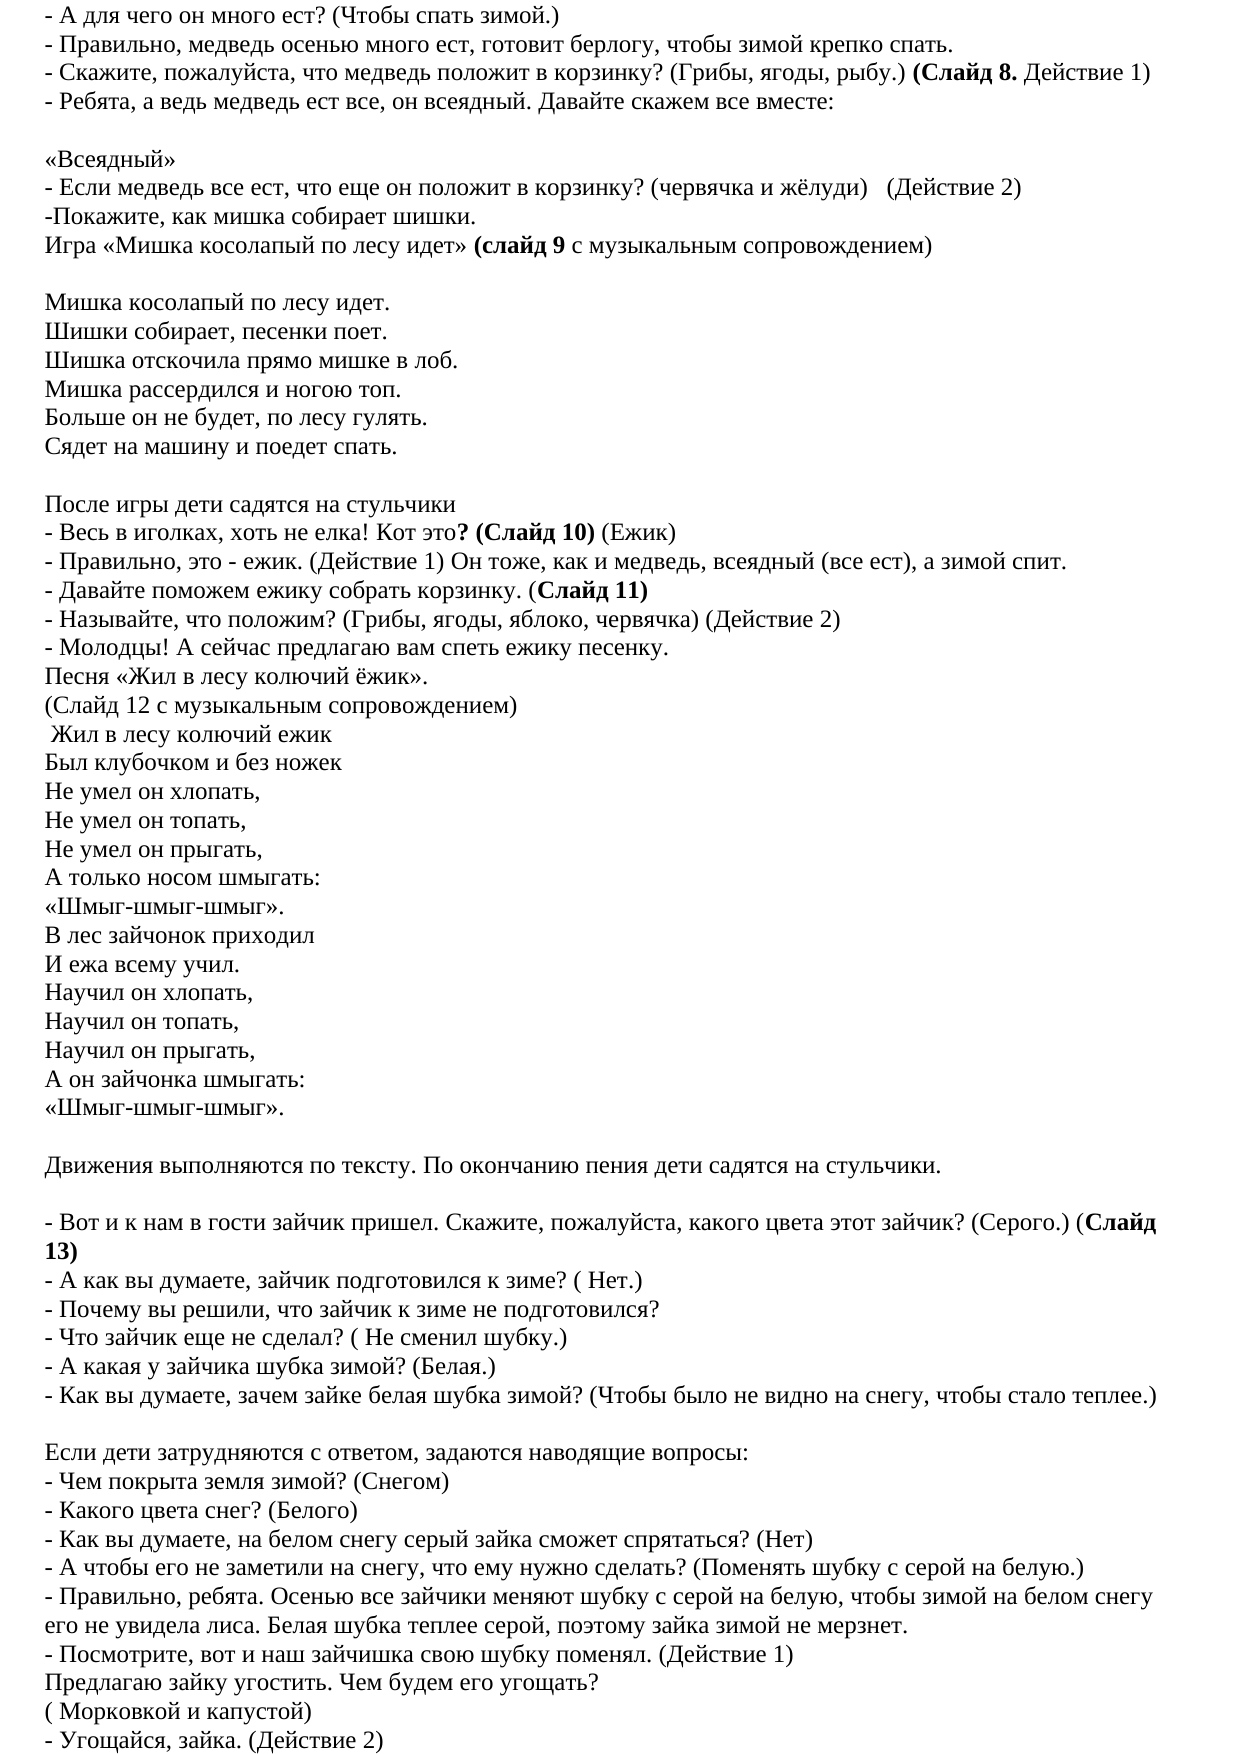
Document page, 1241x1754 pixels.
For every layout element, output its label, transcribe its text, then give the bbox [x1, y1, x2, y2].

text - А для чего он много ест? (Чтобы спать зимой.) [44, 0, 1181, 29]
text Был клубочком и без ножек [44, 747, 1181, 776]
text Научил он прыгать, [44, 1035, 1181, 1064]
text (Слайд 12 с музыкальным сопровождением) [44, 690, 1181, 719]
text Жил в лесу колючий ежик [44, 719, 1181, 747]
text И ежа всему учил. [44, 949, 1181, 977]
text А только носом шмыгать: [44, 862, 1181, 891]
text - Что зайчик еще не сделал? ( Не сменил шубку.) [44, 1322, 1181, 1351]
text Игра «Мишка косолапый по лесу идет» (слайд 9 с музыкальным сопровождением) [44, 230, 1181, 259]
text «Шмыг-шмыг-шмыг». [44, 1092, 1181, 1121]
text «Всеядный» [44, 144, 1181, 172]
text - Как вы думаете, на белом снегу серый зайка сможет спрятаться? (Нет) [44, 1524, 1181, 1552]
text - Чем покрыта земля зимой? (Снегом) [44, 1466, 1181, 1495]
text - Ребята, а ведь медведь ест все, он всеядный. Давайте скажем все вместе: [44, 86, 1181, 115]
text - А какая у зайчика шубка зимой? (Белая.) [44, 1351, 1181, 1380]
text Научил он хлопать, [44, 977, 1181, 1006]
text Мишка рассердился и ногою топ. [44, 374, 1181, 402]
text «Шмыг-шмыг-шмыг». [44, 891, 1181, 920]
text Шишка отскочила прямо мишке в лоб. [44, 345, 1181, 374]
text Если дети затрудняются с ответом, задаются наводящие вопросы: [44, 1437, 1181, 1466]
text - Как вы думаете, зачем зайке белая шубка зимой? (Чтобы было не видно на снегу, чтобы стало теплее.) [44, 1380, 1181, 1409]
text - Вот и к нам в гости зайчик пришел. Скажите, пожалуйста, какого цвета этот зайчик? (Серого.) (Слайд 13) [44, 1207, 1181, 1265]
text Не умел он прыгать, [44, 834, 1181, 862]
text - Молодцы! А сейчас предлагаю вам спеть ежику песенку. [44, 632, 1181, 661]
text - Правильно, медведь осенью много ест, готовит берлогу, чтобы зимой крепко спать. [44, 29, 1181, 57]
text Сядет на машину и поедет спать. [44, 431, 1181, 460]
text Больше он не будет, по лесу гулять. [44, 402, 1181, 431]
text - Почему вы решили, что зайчик к зиме не подготовился? [44, 1294, 1181, 1322]
text Научил он топать, [44, 1006, 1181, 1035]
text А он зайчонка шмыгать: [44, 1064, 1181, 1092]
text В лес зайчонок приходил [44, 920, 1181, 949]
text Не умел он топать, [44, 805, 1181, 834]
text Мишка косолапый по лесу идет. [44, 287, 1181, 316]
text - Угощайся, зайка. (Действие 2) [44, 1725, 1181, 1754]
text - Называйте, что положим? (Грибы, ягоды, яблоко, червячка) (Действие 2) [44, 604, 1181, 632]
text - Посмотрите, вот и наш зайчишка свою шубку поменял. (Действие 1) [44, 1639, 1181, 1667]
text - Скажите, пожалуйста, что медведь положит в корзинку? (Грибы, ягоды, рыбу.) (Слайд 8. Действие 1) [44, 57, 1181, 86]
text После игры дети садятся на стульчики [44, 489, 1181, 517]
text ( Морковкой и капустой) [44, 1696, 1181, 1725]
text Предлагаю зайку угостить. Чем будем его угощать? [44, 1667, 1181, 1696]
text - А чтобы его не заметили на снегу, что ему нужно сделать? (Поменять шубку с серой на белую.) [44, 1552, 1181, 1581]
text - А как вы думаете, зайчик подготовился к зиме? ( Нет.) [44, 1265, 1181, 1294]
text - Весь в иголках, хоть не елка! Кот это? (Слайд 10) (Ежик) [44, 517, 1181, 546]
text - Какого цвета снег? (Белого) [44, 1495, 1181, 1524]
text - Правильно, ребята. Осенью все зайчики меняют шубку с серой на белую, чтобы зимой на белом снегу его не увидела лиса. Белая шубка теплее серой, поэтому зайка зимой не мерзнет. [44, 1581, 1181, 1639]
text Движения выполняются по тексту. По окончанию пения дети садятся на стульчики. [44, 1150, 1181, 1179]
text Шишки собирает, песенки поет. [44, 316, 1181, 345]
text - Правильно, это - ежик. (Действие 1) Он тоже, как и медведь, всеядный (все ест), а зимой спит. [44, 546, 1181, 575]
text - Если медведь все ест, что еще он положит в корзинку? (червячка и жёлуди) (Действие 2) [44, 172, 1181, 201]
text Песня «Жил в лесу колючий ёжик». [44, 661, 1181, 690]
text - Давайте поможем ежику собрать корзинку. (Слайд 11) [44, 575, 1181, 604]
text -Покажите, как мишка собирает шишки. [44, 201, 1181, 230]
text Не умел он хлопать, [44, 776, 1181, 805]
